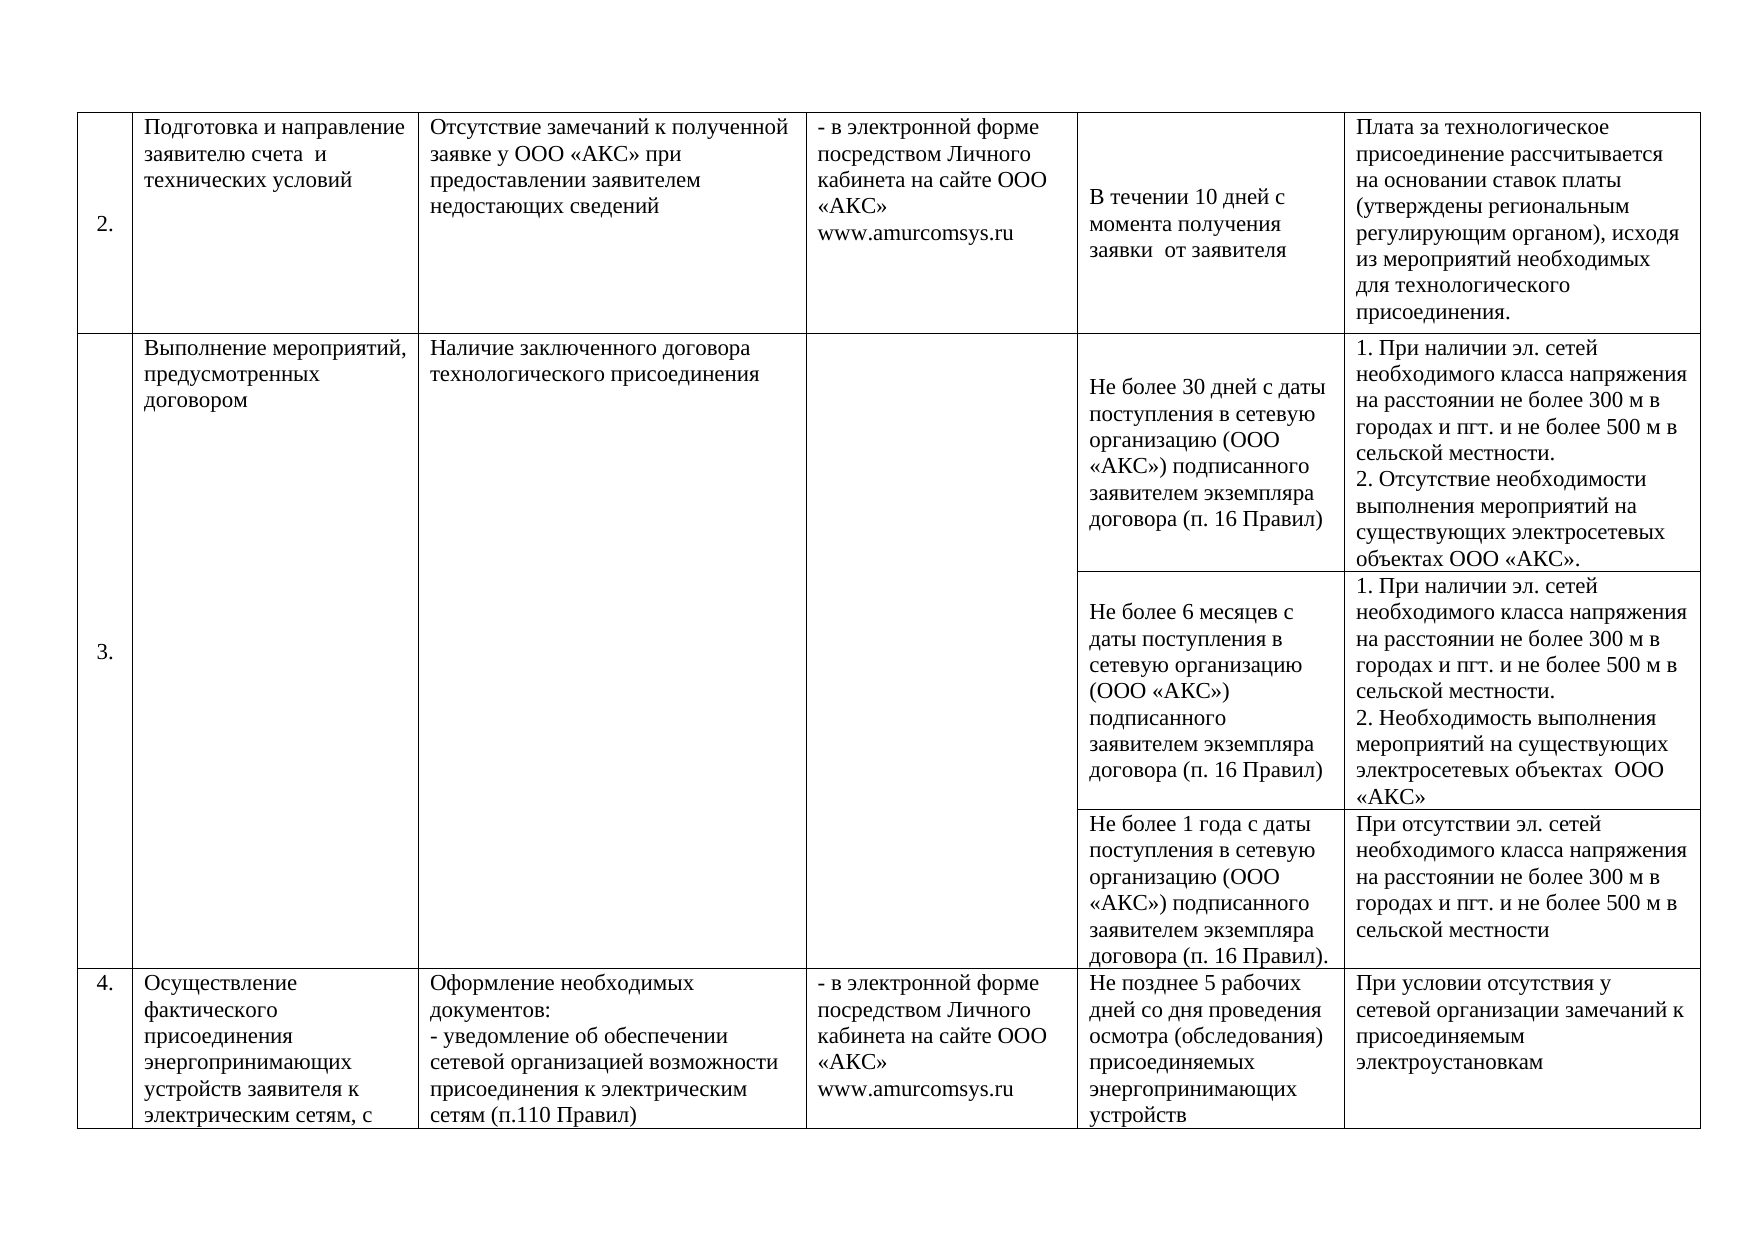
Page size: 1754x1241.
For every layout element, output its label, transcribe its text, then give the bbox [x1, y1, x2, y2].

table_cell Отсутствие замечаний к полученной заявке у ООО «АКС» при предоставлении заявителем недостающих сведений [419, 113, 806, 333]
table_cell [419, 969, 806, 1127]
table_cell 2. [78, 113, 132, 333]
table_cell В течении 10 дней с момента получения заявки от заявителя [1078, 113, 1344, 333]
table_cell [807, 113, 1077, 333]
table_cell [807, 334, 1077, 968]
table_cell 1. При наличии эл. сетей необходимого класса напряжения на расстоянии не более 300 м в городах и пгт. и не более 500 м в сельской местности. 2. Отсутствие необходимости выполнения мероприятий на существующих электросетевых объектах ООО «АКС». [1345, 334, 1700, 571]
table_cell При отсутствии эл. сетей необходимого класса напряжения на расстоянии не более 300 м в городах и пгт. и не более 500 м в сельской местности [1345, 810, 1700, 968]
table_cell Плата за технологическое присоединение рассчитывается на основании ставок платы (утверждены региональным регулирующим органом), исходя из мероприятий необходимых для технологического присоединения. [1345, 113, 1700, 333]
table_cell Наличие заключенного договора технологического присоединения [419, 334, 806, 968]
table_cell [807, 969, 1077, 1127]
table_cell 1. При наличии эл. сетей необходимого класса напряжения на расстоянии не более 300 м в городах и пгт. и не более 500 м в сельской местности. 2. Необходимость выполнения мероприятий на существующих электросетевых объектах ООО «АКС» [1345, 572, 1700, 809]
table_cell Не более 6 месяцев с даты поступления в сетевую организацию (ООО «АКС») подписанного заявителем экземпляра договора (п. 16 Правил) [1078, 572, 1344, 809]
table_cell Не более 30 дней с даты поступления в сетевую организацию (ООО «АКС») подписанного заявителем экземпляра договора (п. 16 Правил) [1078, 334, 1344, 571]
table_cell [1078, 969, 1344, 1127]
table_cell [133, 969, 418, 1127]
table_cell Выполнение мероприятий, предусмотренных договором [133, 334, 418, 968]
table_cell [1345, 969, 1700, 1127]
table_cell Не более 1 года с даты поступления в сетевую организацию (ООО «АКС») подписанного заявителем экземпляра договора (п. 16 Правил). [1078, 810, 1344, 968]
table_cell 4. [78, 969, 132, 1127]
table_cell Подготовка и направление заявителю счета и технических условий [133, 113, 418, 333]
table_cell 3. [78, 334, 132, 968]
